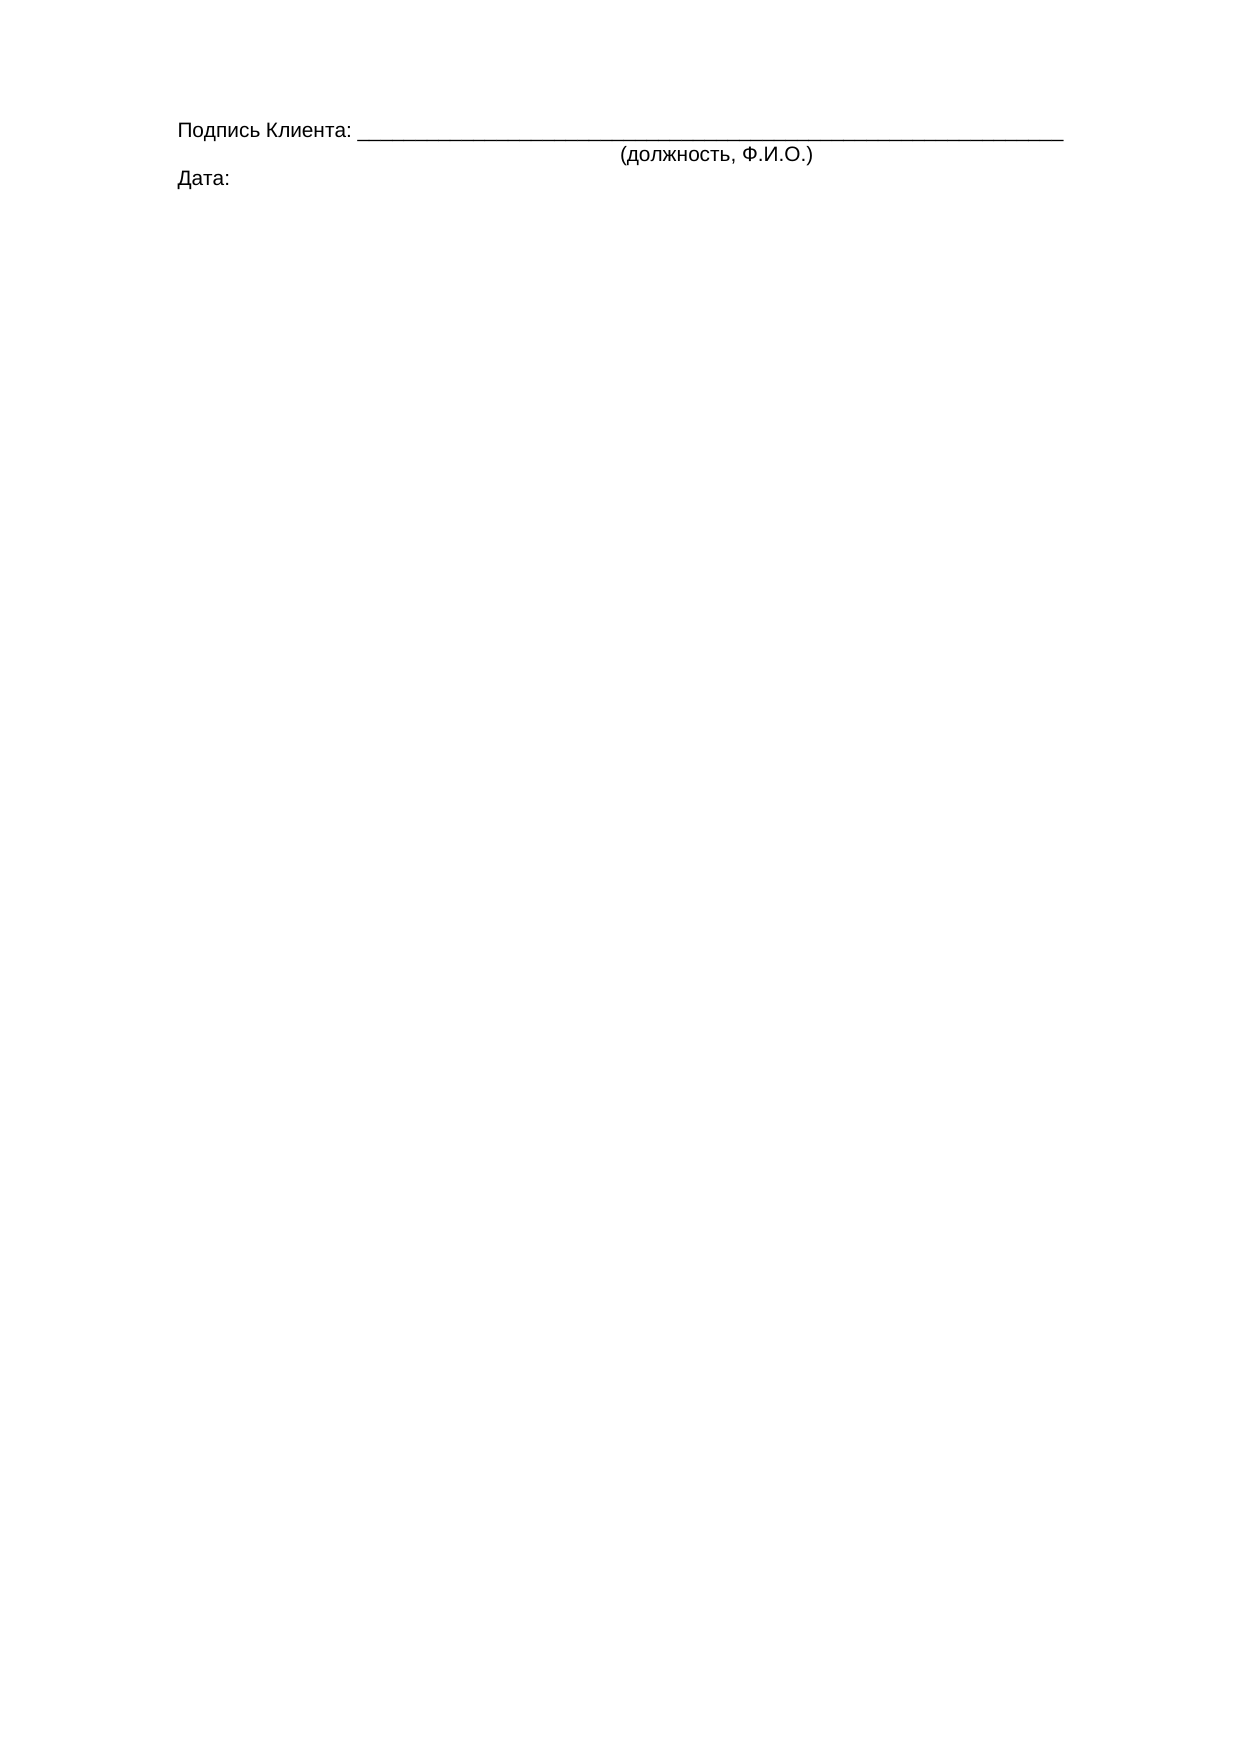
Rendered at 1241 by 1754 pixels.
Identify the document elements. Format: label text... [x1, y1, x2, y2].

text Дата: [177, 166, 1152, 190]
text Подпись Клиента: _____________________________________________________________ [177, 118, 1152, 142]
text (должность, Ф.И.О.) [177, 142, 1152, 166]
